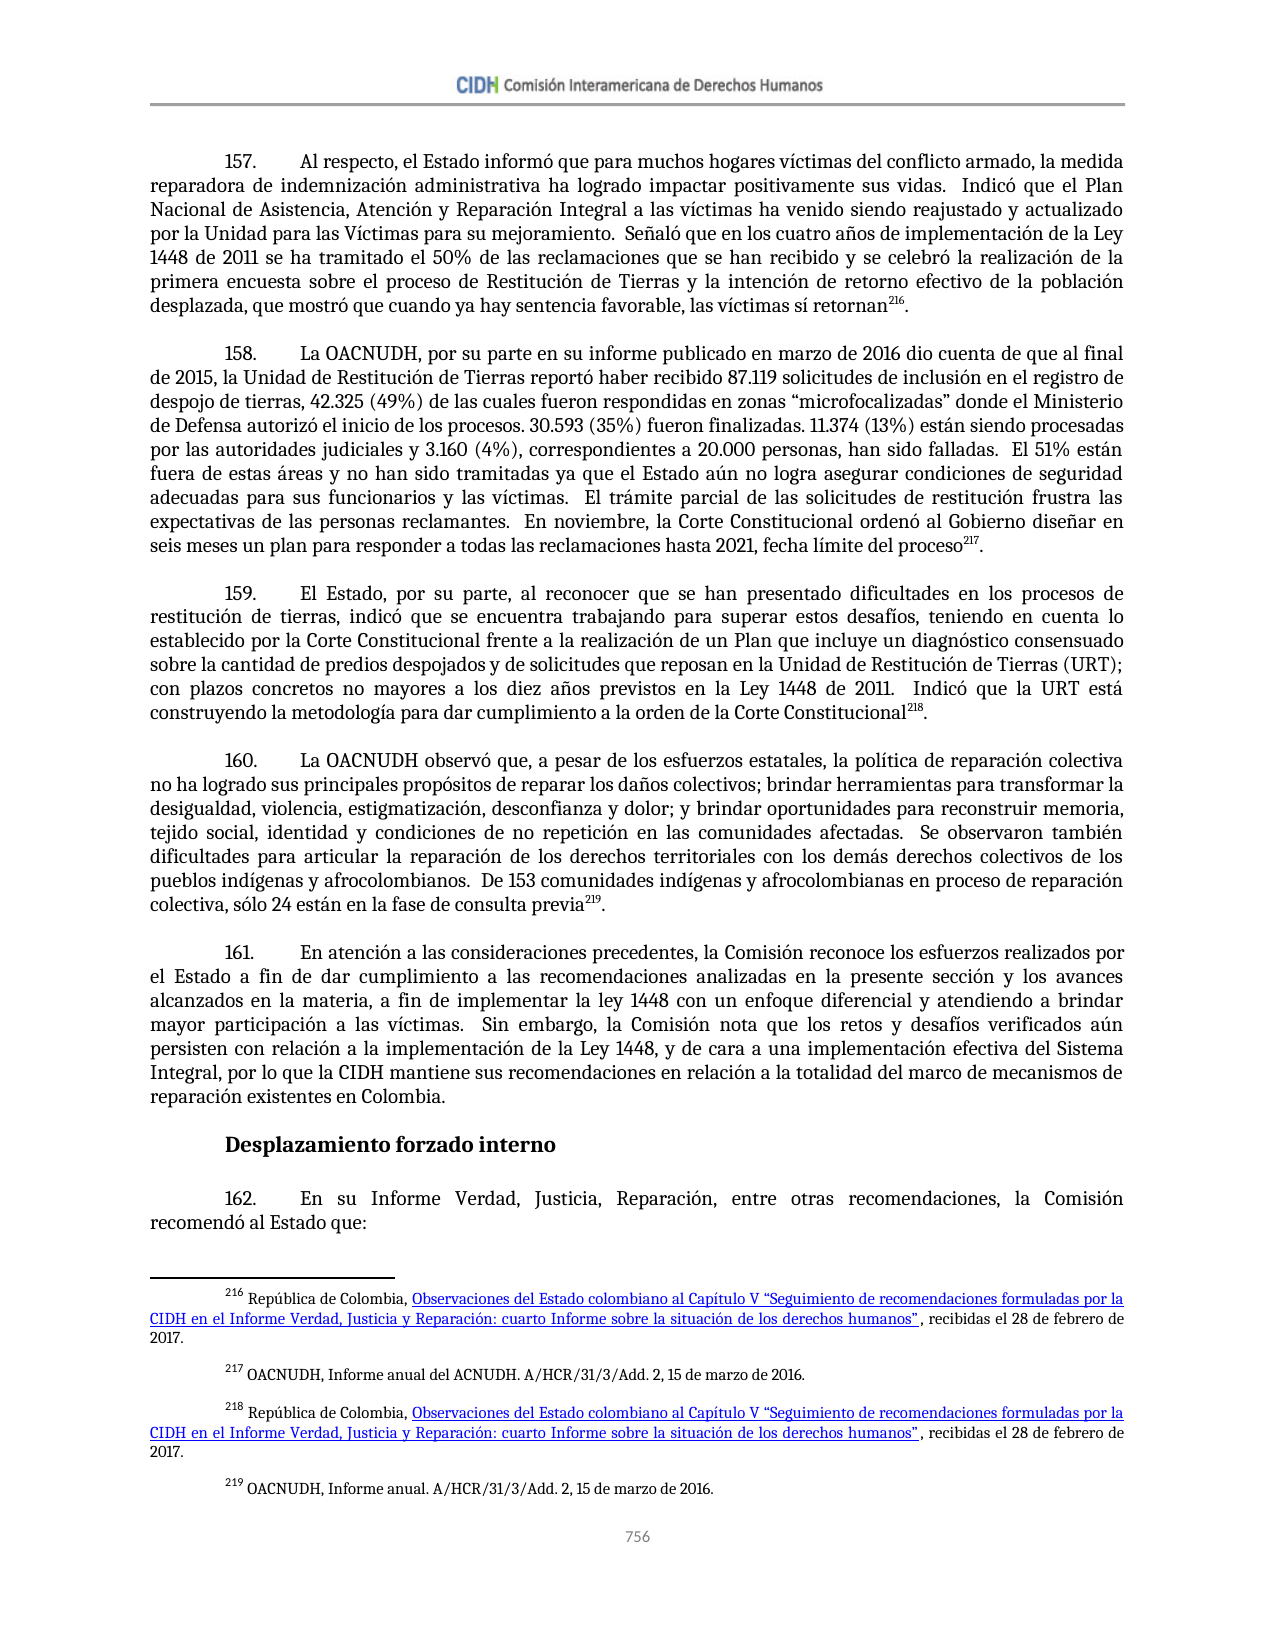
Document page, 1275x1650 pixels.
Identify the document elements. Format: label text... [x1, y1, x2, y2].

list La OACNUDH, por su parte en su informe publicado en marzo de 2016 dio cuenta de que al final de 2015, la Unidad de Restitución de Tierras reportó haber recibido 87.119 solicitudes de inclusión en el registro de despojo de tierras, 42.325 (49%) de las cuales fueron respondidas en zonas “microfocalizadas” donde el Ministerio de Defensa autorizó el inicio de los procesos. 30.593 (35%) fueron finalizadas. 11.374 (13%) están siendo procesadas por las autoridades judiciales y 3.160 (4%), correspondientes a 20.000 personas, han sido falladas. El 51% están fuera de estas áreas y no han sido tramitadas ya que el Estado aún no logra asegurar condiciones de seguridad adecuadas para sus funcionarios y las víctimas. El trámite parcial de las solicitudes de restitución frustra las expectativas de las personas reclamantes. En noviembre, la Corte Constitucional ordenó al Gobierno diseñar en seis meses un plan para responder a todas las reclamaciones hasta 2021, fecha límite del proceso. [150, 342, 1125, 557]
list En atención a las consideraciones precedentes, la Comisión reconoce los esfuerzos realizados por el Estado a fin de dar cumplimiento a las recomendaciones analizadas en la presente sección y los avances alcanzados en la materia, a fin de implementar la ley 1448 con un enfoque diferencial y atendiendo a brindar mayor participación a las víctimas. Sin embargo, la Comisión nota que los retos y desafíos verificados aún persisten con relación a la implementación de la Ley 1448, y de cara a una implementación efectiva del Sistema Integral, por lo que la CIDH mantiene sus recomendaciones en relación a la totalidad del marco de mecanismos de reparación existentes en Colombia. [150, 941, 1125, 1108]
picture [450, 75, 826, 96]
list En su Informe Verdad, Justicia, Reparación, entre otras recomendaciones, la Comisión recomendó al Estado que: [150, 1187, 1125, 1234]
list El Estado, por su parte, al reconocer que se han presentado dificultades en los procesos de restitución de tierras, indicó que se encuentra trabajando para superar estos desafíos, teniendo en cuenta lo establecido por la Corte Constitucional frente a la realización de un Plan que incluye un diagnóstico consensuado sobre la cantidad de predios despojados y de solicitudes que reposan en la Unidad de Restitución de Tierras (URT); con plazos concretos no mayores a los diez años previstos en la Ley 1448 de 2011. Indicó que la URT está construyendo la metodología para dar cumplimiento a la orden de la Corte Constitucional. [150, 581, 1125, 725]
list La OACNUDH observó que, a pesar de los esfuerzos estatales, la política de reparación colectiva no ha logrado sus principales propósitos de reparar los daños colectivos; brindar herramientas para transformar la desigualdad, violencia, estigmatización, desconfianza y dolor; y brindar oportunidades para reconstruir memoria, tejido social, identidad y condiciones de no repetición en las comunidades afectadas. Se observaron también dificultades para articular la reparación de los derechos territoriales con los demás derechos colectivos de los pueblos indígenas y afrocolombianos. De 153 comunidades indígenas y afrocolombianas en proceso de reparación colectiva, sólo 24 están en la fase de consulta previa. [150, 749, 1125, 917]
list Al respecto, el Estado informó que para muchos hogares víctimas del conflicto armado, la medida reparadora de indemnización administrativa ha logrado impactar positivamente sus vidas. Indicó que el Plan Nacional de Asistencia, Atención y Reparación Integral a las víctimas ha venido siendo reajustado y actualizado por la Unidad para las Víctimas para su mejoramiento. Señaló que en los cuatro años de implementación de la Ley 1448 de 2011 se ha tramitado el 50% de las reclamaciones que se han recibido y se celebró la realización de la primera encuesta sobre el proceso de Restitución de Tierras y la intención de retorno efectivo de la población desplazada, que mostró que cuando ya hay sentencia favorable, las víctimas sí retornan. [150, 150, 1125, 318]
text Desplazamiento forzado interno [225, 1132, 1125, 1159]
